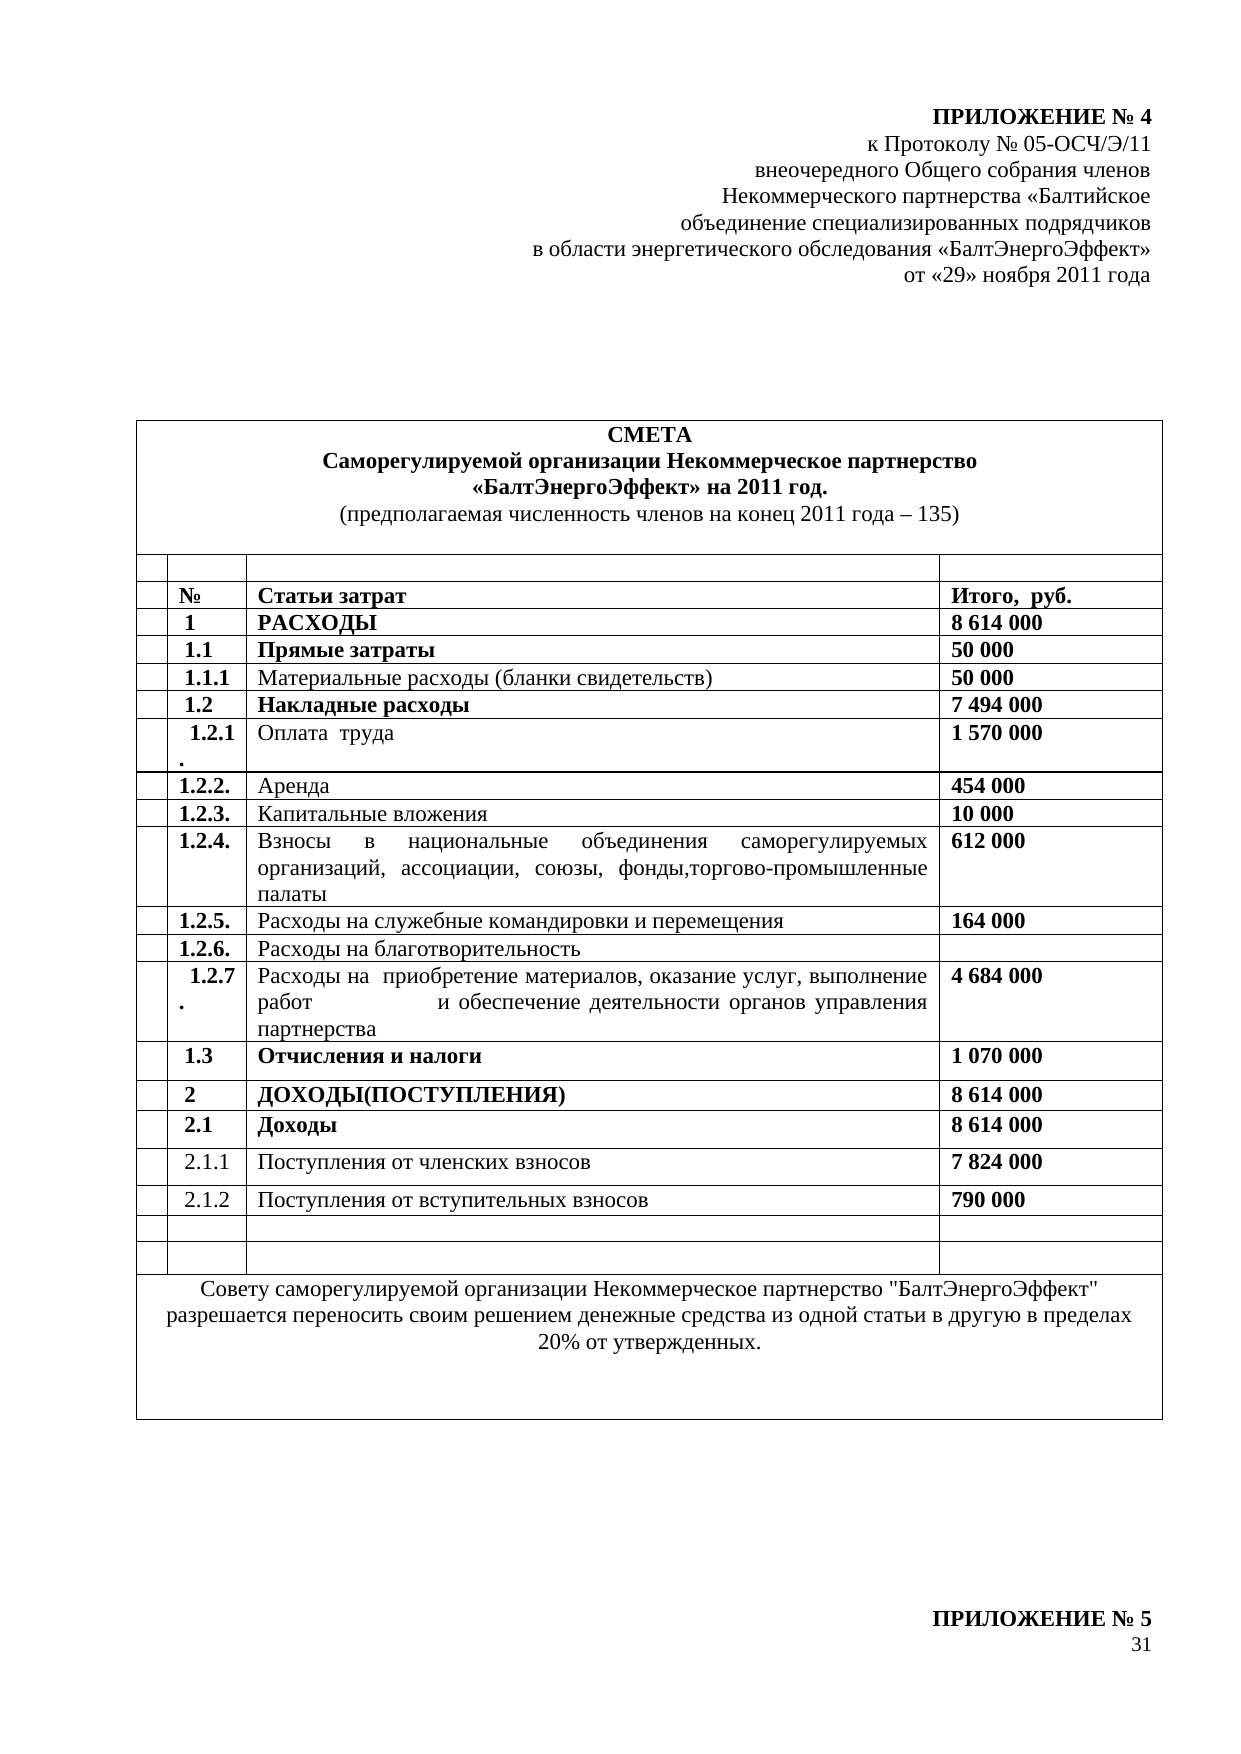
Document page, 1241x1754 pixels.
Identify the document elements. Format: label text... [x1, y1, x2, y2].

table_cell [137, 962, 167, 1041]
table_cell Оплата труда [247, 719, 939, 771]
table_cell Отчисления и налоги [247, 1042, 939, 1080]
table_cell [137, 609, 167, 635]
table_cell Накладные расходы [247, 691, 939, 718]
table_cell 612 000 [940, 827, 1162, 906]
text ПРИЛОЖЕНИЕ № 4 [148, 103, 1152, 130]
table_cell [247, 1242, 939, 1274]
table_cell [247, 1216, 939, 1241]
table_cell 8 614 000 [940, 1111, 1162, 1147]
table_cell Капитальные вложения [247, 800, 939, 826]
table_cell Аренда [247, 773, 939, 799]
table_cell 1 070 000 [940, 1042, 1162, 1080]
table_cell ДОХОДЫ(ПОСТУПЛЕНИЯ) [247, 1081, 939, 1110]
table_cell [940, 935, 1162, 961]
table_cell 1.2.2. [168, 773, 246, 799]
table_cell 7 824 000 [940, 1149, 1162, 1185]
table_cell 1 570 000 [940, 719, 1162, 771]
table_cell 2.1.1 [168, 1149, 246, 1185]
table_cell 50 000 [940, 664, 1162, 690]
table_cell 1.2 [168, 691, 246, 718]
table_cell 8 614 000 [940, 1081, 1162, 1110]
text в области энергетического обследования «БалтЭнергоЭффект» [148, 235, 1152, 262]
table_cell [137, 907, 167, 934]
table_cell [137, 827, 167, 906]
table_cell РАСХОДЫ [247, 609, 939, 635]
table_cell Итого, руб. [940, 582, 1162, 608]
table_cell [137, 582, 167, 608]
table_cell Расходы на служебные командировки и перемещения [247, 907, 939, 934]
table_cell [137, 1111, 167, 1147]
table_cell Расходы на приобретение материалов, оказание услуг, выполнение работ и обеспечение деятельности органов управления партнерства [247, 962, 939, 1041]
table_cell [137, 1242, 167, 1274]
table_header СМЕТА Саморегулируемой организации Некоммерческое партнерство «БалтЭнергоЭффект» на 2011 год. (предполагаемая численность членов на конец 2011 года – 135) [137, 421, 1162, 554]
table_cell 164 000 [940, 907, 1162, 934]
table_cell 1.2.5. [168, 907, 246, 934]
table_cell [137, 691, 167, 718]
table_cell 2 [168, 1081, 246, 1110]
table_cell 1.2.3. [168, 800, 246, 826]
table_cell Доходы [247, 1111, 939, 1147]
table_cell Совету саморегулируемой организации Некоммерческое партнерство "БалтЭнергоЭффект" разрешается переносить своим решением денежные средства из одной статьи в другую в пределах 20% от утвержденных. [137, 1275, 1162, 1419]
table_cell [137, 664, 167, 690]
table_cell 8 614 000 [940, 609, 1162, 635]
table_cell 1.2.1. [168, 719, 246, 771]
table_cell Материальные расходы (бланки свидетельств) [247, 664, 939, 690]
table_cell № [168, 582, 246, 608]
table_cell [247, 555, 939, 581]
table_cell Поступления от вступительных взносов [247, 1186, 939, 1214]
table_cell [137, 1216, 167, 1241]
table_cell [940, 555, 1162, 581]
text внеочередного Общего собрания членов [148, 156, 1152, 182]
table_cell [137, 935, 167, 961]
table_cell [940, 1216, 1162, 1241]
table_cell [168, 1216, 246, 1241]
table_cell 2.1 [168, 1111, 246, 1147]
table_cell 454 000 [940, 773, 1162, 799]
table_cell 1.2.6. [168, 935, 246, 961]
table_cell 790 000 [940, 1186, 1162, 1214]
text от «29» ноября 2011 года [148, 262, 1152, 288]
text Некоммерческого партнерства «Балтийское объединение специализированных подрядчиков [148, 182, 1152, 235]
table_cell 1 [168, 609, 246, 635]
table_cell 1.2.7. [168, 962, 246, 1041]
table_cell 1.1.1 [168, 664, 246, 690]
text к Протоколу № 05-ОСЧ/Э/11 [148, 130, 1152, 156]
table_cell 7 494 000 [940, 691, 1162, 718]
text ПРИЛОЖЕНИЕ № 5 [148, 1605, 1152, 1631]
table_cell Расходы на благотворительность [247, 935, 939, 961]
table_cell [940, 1242, 1162, 1274]
table_cell Поступления от членских взносов [247, 1149, 939, 1185]
table_cell 1.3 [168, 1042, 246, 1080]
table_cell [168, 1242, 246, 1274]
table_cell [168, 555, 246, 581]
table_cell 10 000 [940, 800, 1162, 826]
table_cell 1.2.4. [168, 827, 246, 906]
table_cell [137, 1081, 167, 1110]
table_cell [137, 773, 167, 799]
table_cell Статьи затрат [247, 582, 939, 608]
table_cell [137, 800, 167, 826]
table_cell [137, 1149, 167, 1185]
table_cell Прямые затраты [247, 636, 939, 663]
table_cell 4 684 000 [940, 962, 1162, 1041]
table_cell 50 000 [940, 636, 1162, 663]
table_cell 2.1.2 [168, 1186, 246, 1214]
table_cell [137, 1042, 167, 1080]
table_cell Взносы в национальные объединения саморегулируемых организаций, ассоциации, союзы, фонды,торгово-промышленные палаты [247, 827, 939, 906]
table_cell [137, 636, 167, 663]
table_cell [137, 1186, 167, 1214]
table_cell [137, 719, 167, 771]
table_cell 1.1 [168, 636, 246, 663]
table_cell [137, 555, 167, 581]
